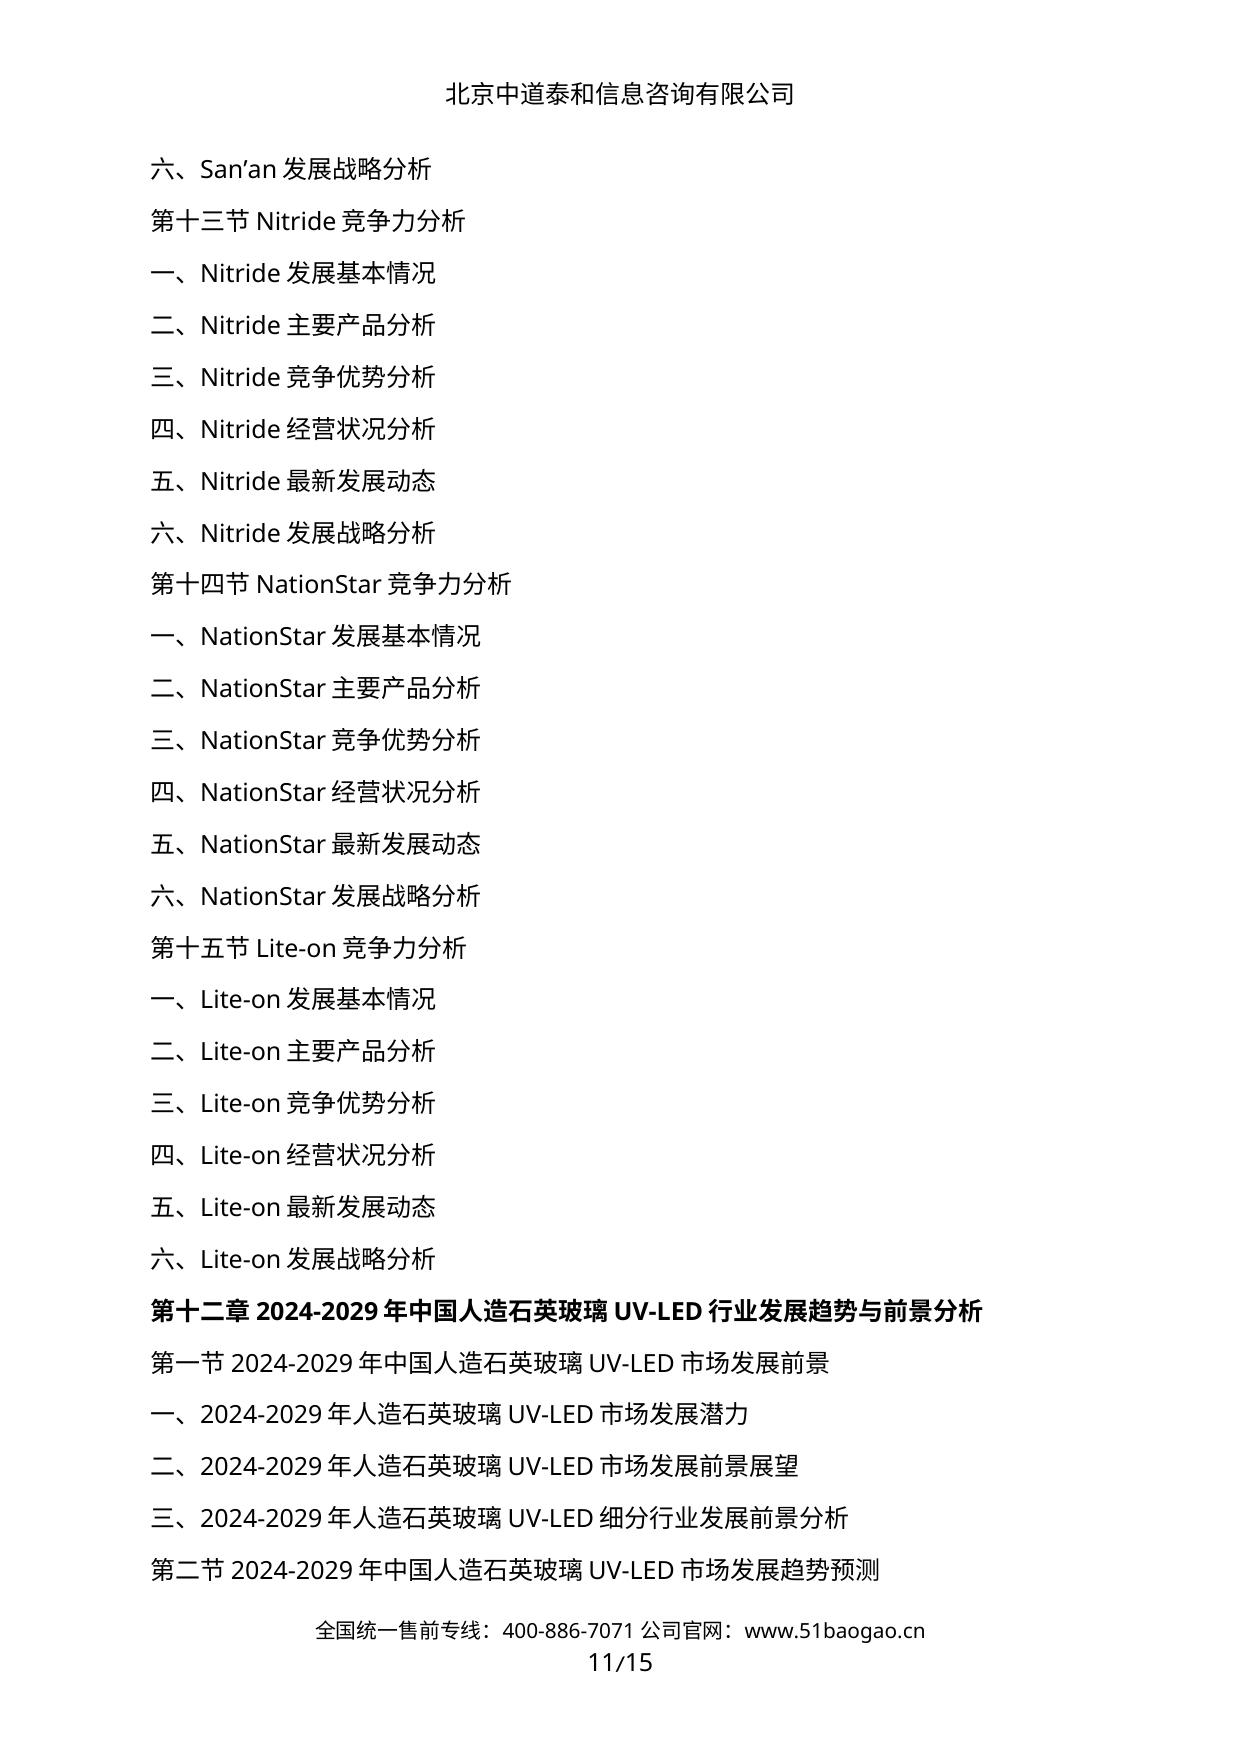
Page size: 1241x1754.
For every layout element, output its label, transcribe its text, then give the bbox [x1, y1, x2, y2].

text 一、2024-2029年人造石英玻璃UV-LED市场发展潜力 [150, 1395, 1090, 1431]
text 第十五节 Lite-on竞争力分析 [150, 928, 1090, 964]
text 六、San’an发展战略分析 [150, 150, 1090, 186]
text 四、Lite-on经营状况分析 [150, 1136, 1090, 1172]
text 第二节 2024-2029年中国人造石英玻璃UV-LED市场发展趋势预测 [150, 1551, 1090, 1587]
text 二、Nitride主要产品分析 [150, 306, 1090, 342]
text 三、Nitride竞争优势分析 [150, 357, 1090, 394]
text 一、NationStar发展基本情况 [150, 617, 1090, 653]
text 第十三节 Nitride竞争力分析 [150, 202, 1090, 238]
text 六、NationStar发展战略分析 [150, 876, 1090, 912]
text 第十二章 2024-2029年中国人造石英玻璃UV-LED行业发展趋势与前景分析 [150, 1291, 1090, 1327]
text 三、Lite-on竞争优势分析 [150, 1084, 1090, 1120]
text 第一节 2024-2029年中国人造石英玻璃UV-LED市场发展前景 [150, 1343, 1090, 1379]
text 一、Lite-on发展基本情况 [150, 980, 1090, 1016]
text 四、Nitride经营状况分析 [150, 409, 1090, 446]
text 五、Nitride最新发展动态 [150, 461, 1090, 497]
text 四、NationStar经营状况分析 [150, 772, 1090, 809]
text 六、Lite-on发展战略分析 [150, 1239, 1090, 1276]
text 五、Lite-on最新发展动态 [150, 1187, 1090, 1224]
text 六、Nitride发展战略分析 [150, 513, 1090, 549]
text 第十四节 NationStar竞争力分析 [150, 565, 1090, 601]
text 二、NationStar主要产品分析 [150, 669, 1090, 705]
text 五、NationStar最新发展动态 [150, 824, 1090, 861]
text 三、NationStar竞争优势分析 [150, 721, 1090, 757]
text 三、2024-2029年人造石英玻璃UV-LED细分行业发展前景分析 [150, 1499, 1090, 1535]
text 一、Nitride发展基本情况 [150, 254, 1090, 290]
text 二、Lite-on主要产品分析 [150, 1032, 1090, 1068]
text 二、2024-2029年人造石英玻璃UV-LED市场发展前景展望 [150, 1447, 1090, 1483]
